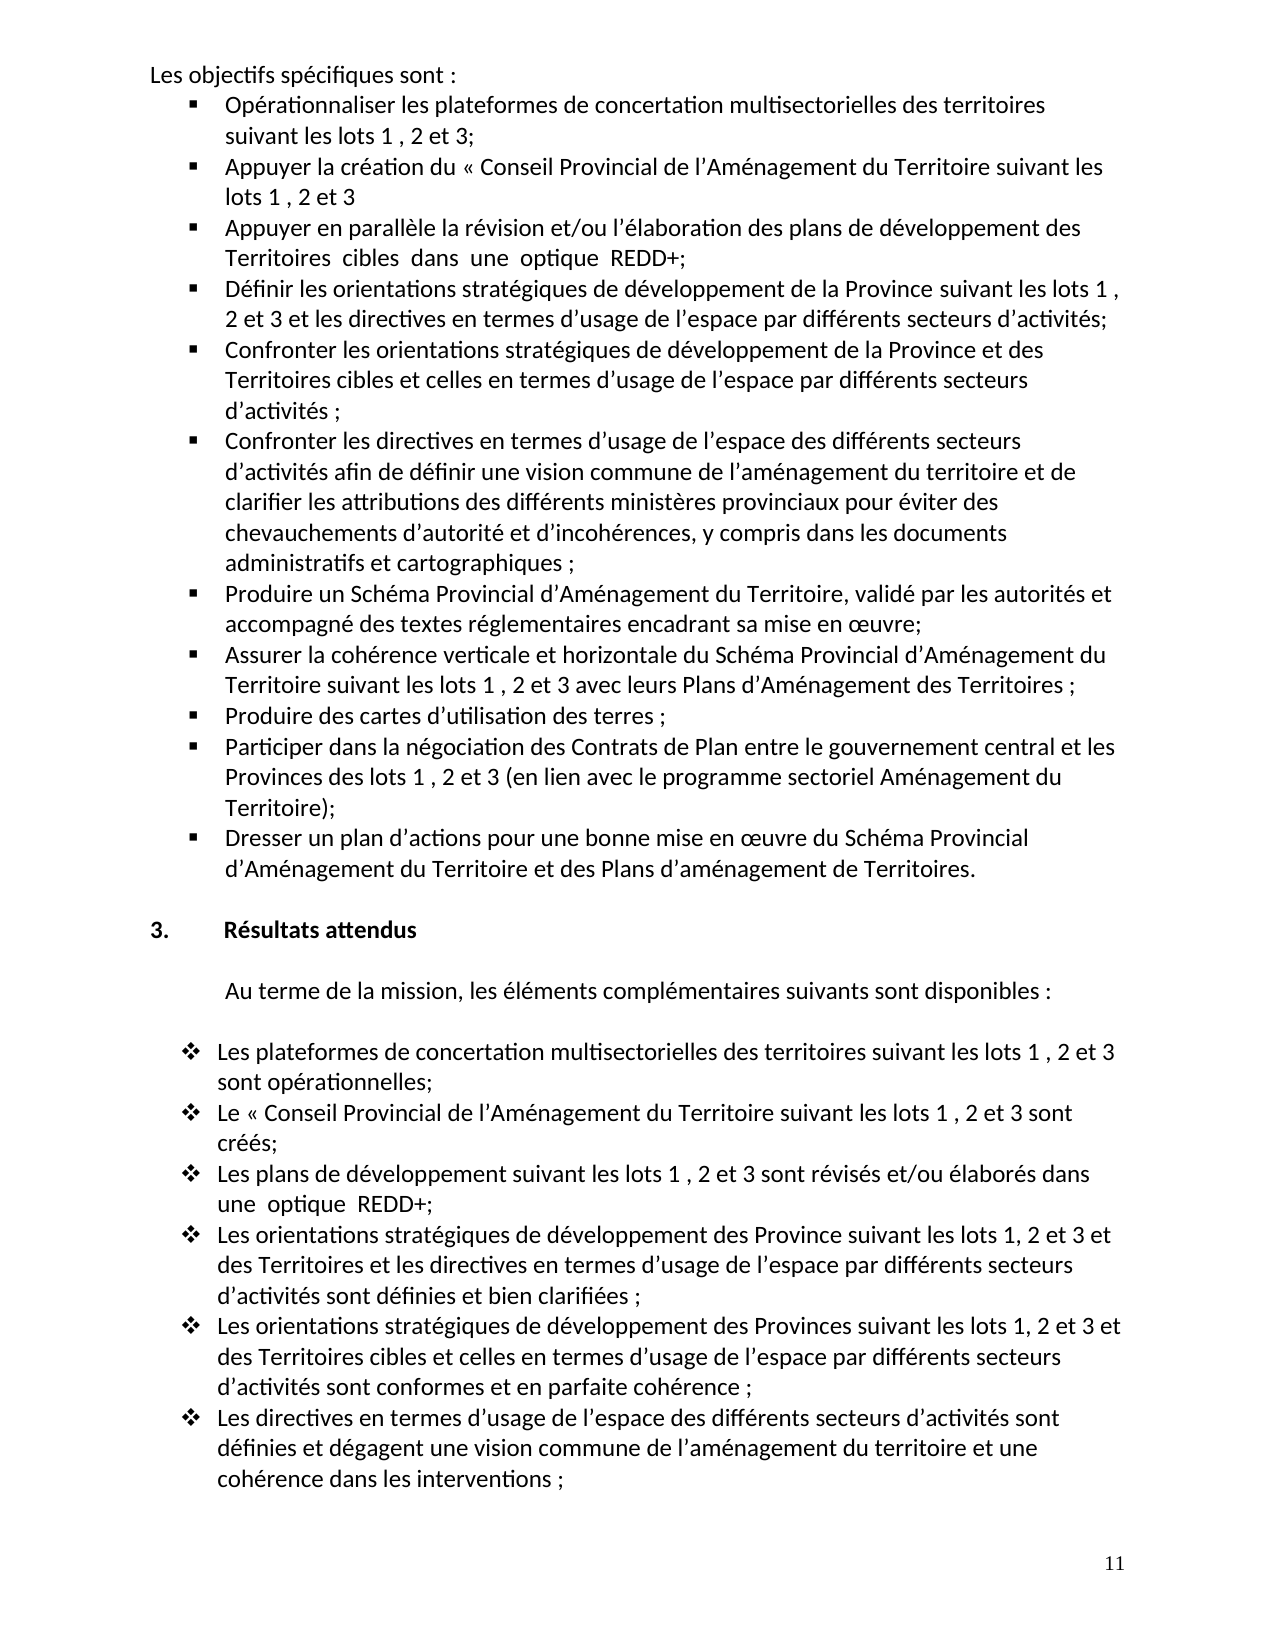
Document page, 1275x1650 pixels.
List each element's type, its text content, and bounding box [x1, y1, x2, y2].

list Appuyer en parallèle la révision et/ou l’élaboration des plans de développement des Territoires cibles dans une optique REDD+; [187, 212, 1125, 273]
list Appuyer la création du « Conseil Provincial de l’Aménagement du Territoire suivant les lots 1 , 2 et 3 [187, 151, 1125, 212]
list Assurer la cohérence verticale et horizontale du Schéma Provincial d’Aménagement du Territoire suivant les lots 1 , 2 et 3 avec leurs Plans d’Aménagement des Territoires ; [187, 639, 1125, 700]
text 3. Résultats attendus [150, 914, 1125, 944]
list Les directives en termes d’usage de l’espace des différents secteurs d’activités sont définies et dégagent une vision commune de l’aménagement du territoire et une cohérence dans les interventions ; [179, 1402, 1125, 1494]
list Les plateformes de concertation multisectorielles des territoires suivant les lots 1 , 2 et 3 sont opérationnelles; [179, 1036, 1125, 1097]
list Dresser un plan d’actions pour une bonne mise en œuvre du Schéma Provincial d’Aménagement du Territoire et des Plans d’aménagement de Territoires. [187, 822, 1125, 883]
list Définir les orientations stratégiques de développement de la Province suivant les lots 1 , 2 et 3 et les directives en termes d’usage de l’espace par différents secteurs d’activités; [187, 273, 1125, 334]
list Confronter les orientations stratégiques de développement de la Province et des Territoires cibles et celles en termes d’usage de l’espace par différents secteurs d’activités ; [187, 334, 1125, 425]
list Participer dans la négociation des Contrats de Plan entre le gouvernement central et les Provinces des lots 1 , 2 et 3 (en lien avec le programme sectoriel Aménagement du Territoire); [187, 731, 1125, 822]
list Les orientations stratégiques de développement des Provinces suivant les lots 1, 2 et 3 et des Territoires cibles et celles en termes d’usage de l’espace par différents secteurs d’activités sont conformes et en parfaite cohérence ; [179, 1311, 1125, 1402]
list Produire des cartes d’utilisation des terres ; [187, 700, 1125, 731]
text Les objectifs spécifiques sont : [150, 59, 1125, 90]
list Produire un Schéma Provincial d’Aménagement du Territoire, validé par les autorités et accompagné des textes réglementaires encadrant sa mise en œuvre; [187, 578, 1125, 639]
list Le « Conseil Provincial de l’Aménagement du Territoire suivant les lots 1 , 2 et 3 sont créés; [179, 1097, 1125, 1158]
list Confronter les directives en termes d’usage de l’espace des différents secteurs d’activités afin de définir une vision commune de l’aménagement du territoire et de clarifier les attributions des différents ministères provinciaux pour éviter des chevauchements d’autorité et d’incohérences, y compris dans les documents administratifs et cartographiques ; [187, 425, 1125, 578]
list Les plans de développement suivant les lots 1 , 2 et 3 sont révisés et/ou élaborés dans une optique REDD+; [179, 1158, 1125, 1219]
list Les orientations stratégiques de développement des Province suivant les lots 1, 2 et 3 et des Territoires et les directives en termes d’usage de l’espace par différents secteurs d’activités sont définies et bien clarifiées ; [179, 1219, 1125, 1311]
list Opérationnaliser les plateformes de concertation multisectorielles des territoires suivant les lots 1 , 2 et 3; [187, 90, 1125, 151]
text Au terme de la mission, les éléments complémentaires suivants sont disponibles : [225, 975, 1125, 1005]
